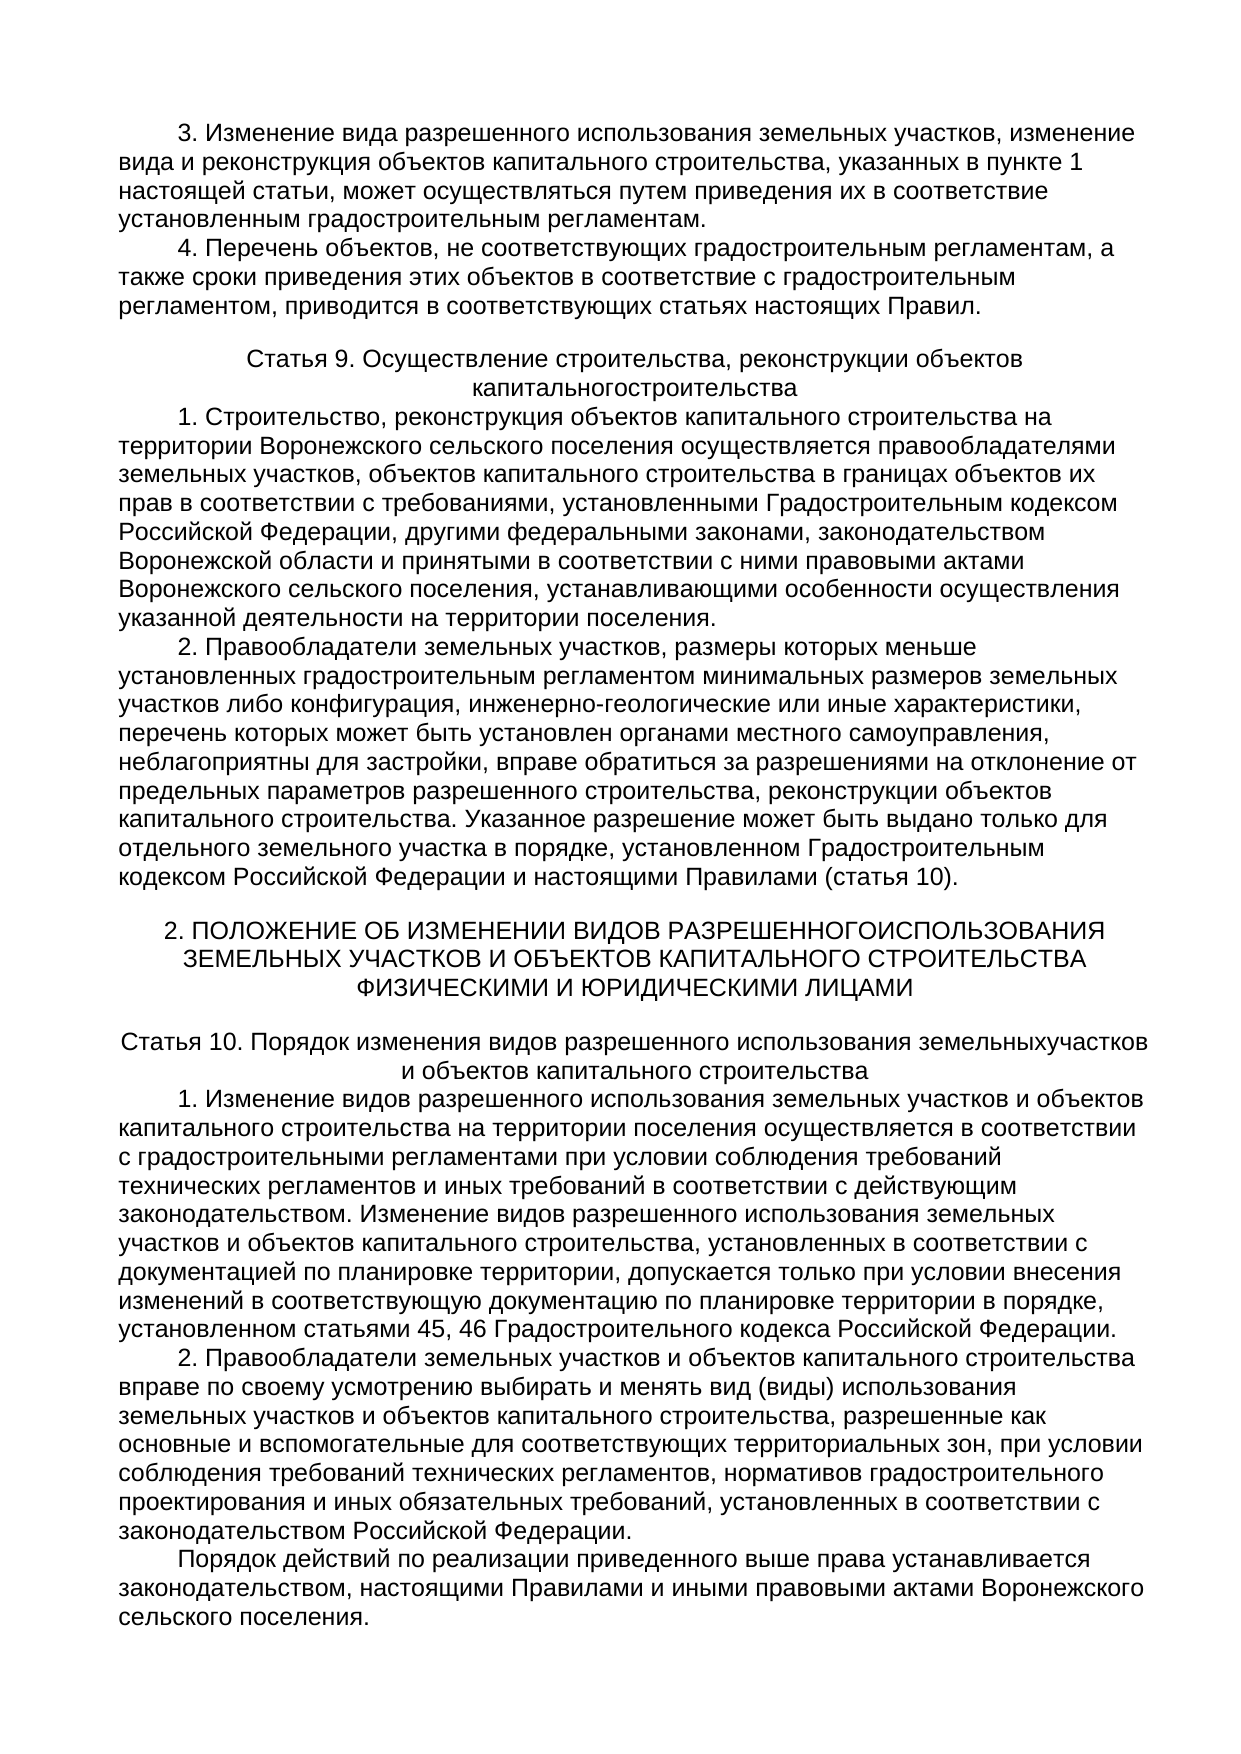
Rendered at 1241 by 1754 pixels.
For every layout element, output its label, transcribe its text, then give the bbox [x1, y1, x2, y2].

text 1. Строительство, реконструкция объектов капитального строительства на территории Воронежского сельского поселения осуществляется правообладателями земельных участков, объектов капитального строительства в границах объектов их прав в соответствии с требованиями, установленными Градостроительным кодексом Российской Федерации, другими федеральными законами, законодательством Воронежской области и принятыми в соответствии с ними правовыми актами Воронежского сельского поселения, устанавливающими особенности осуществления указанной деятельности на территории поселения. [118, 402, 1152, 632]
text 1. Изменение видов разрешенного использования земельных участков и объектов капитального строительства на территории поселения осуществляется в соответствии с градостроительными регламентами при условии соблюдения требований технических регламентов и иных требований в соответствии с действующим законодательством. Изменение видов разрешенного использования земельных участков и объектов капитального строительства, установленных в соответствии с документацией по планировке территории, допускается только при условии внесения изменений в соответствующую документацию по планировке территории в порядке, установленном статьями 45, 46 Градостроительного кодекса Российской Федерации. [118, 1084, 1152, 1343]
subtitle Статья 10. Порядок изменения видов разрешенного использования земельныхучастков и объектов капитального строительства [118, 1027, 1152, 1084]
text 4. Перечень объектов, не соответствующих градостроительным регламентам, а также сроки приведения этих объектов в соответствие с градостроительным регламентом, приводится в соответствующих статьях настоящих Правил. [118, 233, 1152, 319]
text 2. Правообладатели земельных участков и объектов капитального строительства вправе по своему усмотрению выбирать и менять вид (виды) использования земельных участков и объектов капитального строительства, разрешенные как основные и вспомогательные для соответствующих территориальных зон, при условии соблюдения требований технических регламентов, нормативов градостроительного проектирования и иных обязательных требований, установленных в соответствии с законодательством Российской Федерации. [118, 1343, 1152, 1544]
text 2. Правообладатели земельных участков, размеры которых меньше установленных градостроительным регламентом минимальных размеров земельных участков либо конфигурация, инженерно-геологические или иные характеристики, перечень которых может быть установлен органами местного самоуправления, неблагоприятны для застройки, вправе обратиться за разрешениями на отклонение от предельных параметров разрешенного строительства, реконструкции объектов капитального строительства. Указанное разрешение может быть выдано только для отдельного земельного участка в порядке, установленном Градостроительным кодексом Российской Федерации и настоящими Правилами (статья 10). [118, 632, 1152, 891]
text Порядок действий по реализации приведенного выше права устанавливается законодательством, настоящими Правилами и иными правовыми актами Воронежского сельского поселения. [118, 1544, 1152, 1631]
subtitle 2. ПОЛОЖЕНИЕ ОБ ИЗМЕНЕНИИ ВИДОВ РАЗРЕШЕННОГОИСПОЛЬЗОВАНИЯ ЗЕМЕЛЬНЫХ УЧАСТКОВ И ОБЪЕКТОВ КАПИТАЛЬНОГО СТРОИТЕЛЬСТВА ФИЗИЧЕСКИМИ И ЮРИДИЧЕСКИМИ ЛИЦАМИ [118, 916, 1152, 1002]
subtitle Статья 9. Осуществление строительства, реконструкции объектов капитальногостроительства [118, 344, 1152, 402]
text 3. Изменение вида разрешенного использования земельных участков, изменение вида и реконструкция объектов капитального строительства, указанных в пункте 1 настоящей статьи, может осуществляться путем приведения их в соответствие установленным градостроительным регламентам. [118, 118, 1152, 233]
